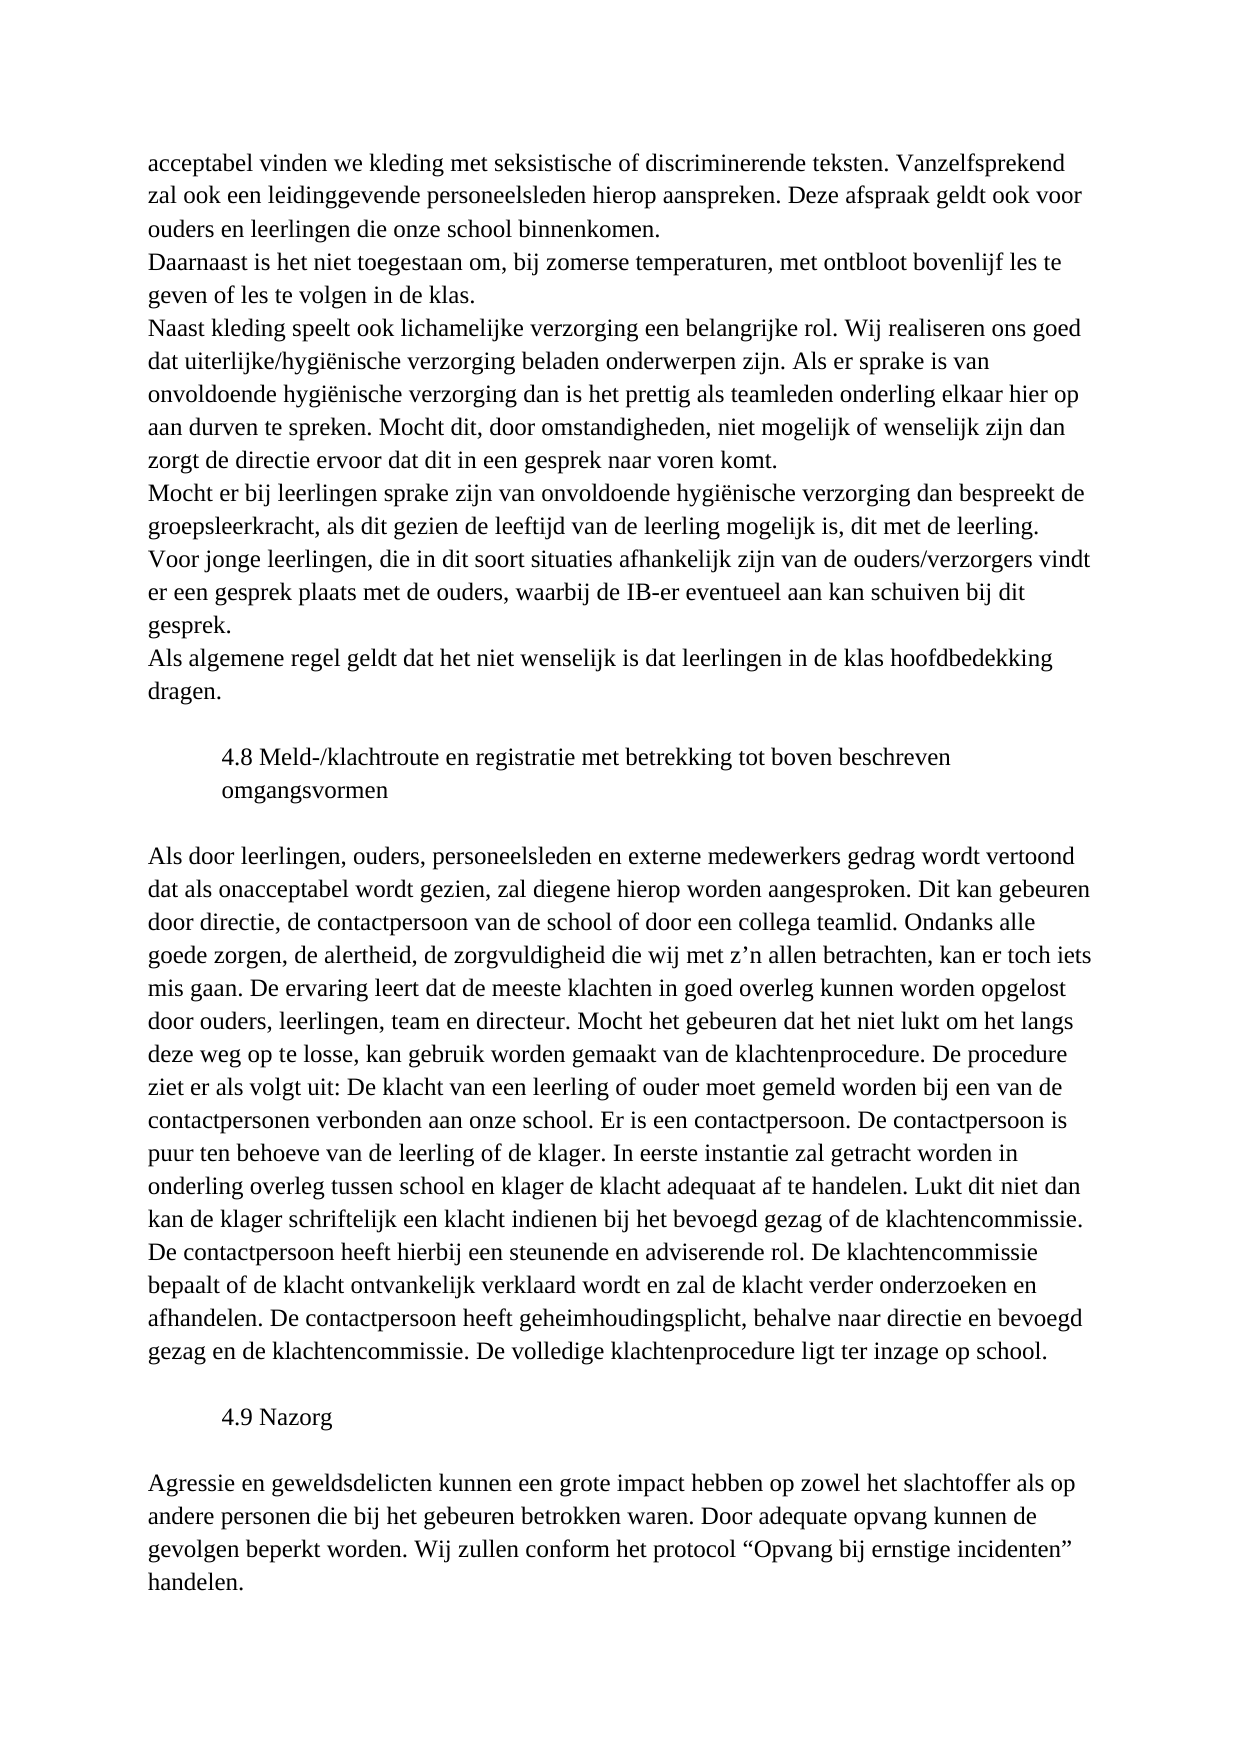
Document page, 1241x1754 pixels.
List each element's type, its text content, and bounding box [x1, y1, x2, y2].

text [148, 148, 1093, 242]
text Als algemene regel geldt dat het niet wenselijk is dat leerlingen in de klas hoofdbedekking dragen. [148, 643, 1093, 705]
text 4.8 Meld-/klachtroute en registratie met betrekking tot boven beschreven omgangsvormen [221, 742, 1093, 804]
text Naast kleding speelt ook lichamelijke verzorging een belangrijke rol. Wij realiseren ons goed dat uiterlijke/hygiënische verzorging beladen onderwerpen zijn. Als er sprake is van onvoldoende hygiënische verzorging dan is het prettig als teamleden onderling elkaar hier op aan durven te spreken. Mocht dit, door omstandigheden, niet mogelijk of wenselijk zijn dan zorgt de directie ervoor dat dit in een gesprek naar voren komt. [148, 313, 1093, 473]
text Agressie en geweldsdelicten kunnen een grote impact hebben op zowel het slachtoffer als op andere personen die bij het gebeuren betrokken waren. Door adequate opvang kunnen de gevolgen beperkt worden. Wij zullen conform het protocol “Opvang bij ernstige incidenten” handelen. [148, 1468, 1093, 1596]
text Als door leerlingen, ouders, personeelsleden en externe medewerkers gedrag wordt vertoond dat als onacceptabel wordt gezien, zal diegene hierop worden aangesproken. Dit kan gebeuren door directie, de contactpersoon van de school of door een collega teamlid. Ondanks alle goede zorgen, de alertheid, de zorgvuldigheid die wij met z’n allen betrachten, kan er toch iets mis gaan. De ervaring leert dat de meeste klachten in goed overleg kunnen worden opgelost door ouders, leerlingen, team en directeur. Mocht het gebeuren dat het niet lukt om het langs deze weg op te losse, kan gebruik worden gemaakt van de klachtenprocedure. De procedure ziet er als volgt uit: De klacht van een leerling of ouder moet gemeld worden bij een van de contactpersonen verbonden aan onze school. Er is een contactpersoon. De contactpersoon is puur ten behoeve van de leerling of de klager. In eerste instantie zal getracht worden in onderling overleg tussen school en klager de klacht adequaat af te handelen. Lukt dit niet dan kan de klager schriftelijk een klacht indienen bij het bevoegd gezag of de klachtencommissie. De contactpersoon heeft hierbij een steunende en adviserende rol. De klachtencommissie bepaalt of de klacht ontvankelijk verklaard wordt en zal de klacht verder onderzoeken en afhandelen. De contactpersoon heeft geheimhoudingsplicht, behalve naar directie en bevoegd gezag en de klachtencommissie. De volledige klachtenprocedure ligt ter inzage op school. [148, 841, 1093, 1365]
text Daarnaast is het niet toegestaan om, bij zomerse temperaturen, met ontbloot bovenlijf les te geven of les te volgen in de klas. [148, 247, 1093, 308]
text Mocht er bij leerlingen sprake zijn van onvoldoende hygiënische verzorging dan bespreekt de groepsleerkracht, als dit gezien de leeftijd van de leerling mogelijk is, dit met de leerling. Voor jonge leerlingen, die in dit soort situaties afhankelijk zijn van de ouders/verzorgers vindt er een gesprek plaats met de ouders, waarbij de IB-er eventueel aan kan schuiven bij dit gesprek. [148, 478, 1093, 639]
text 4.9 Nazorg [148, 1402, 1093, 1431]
